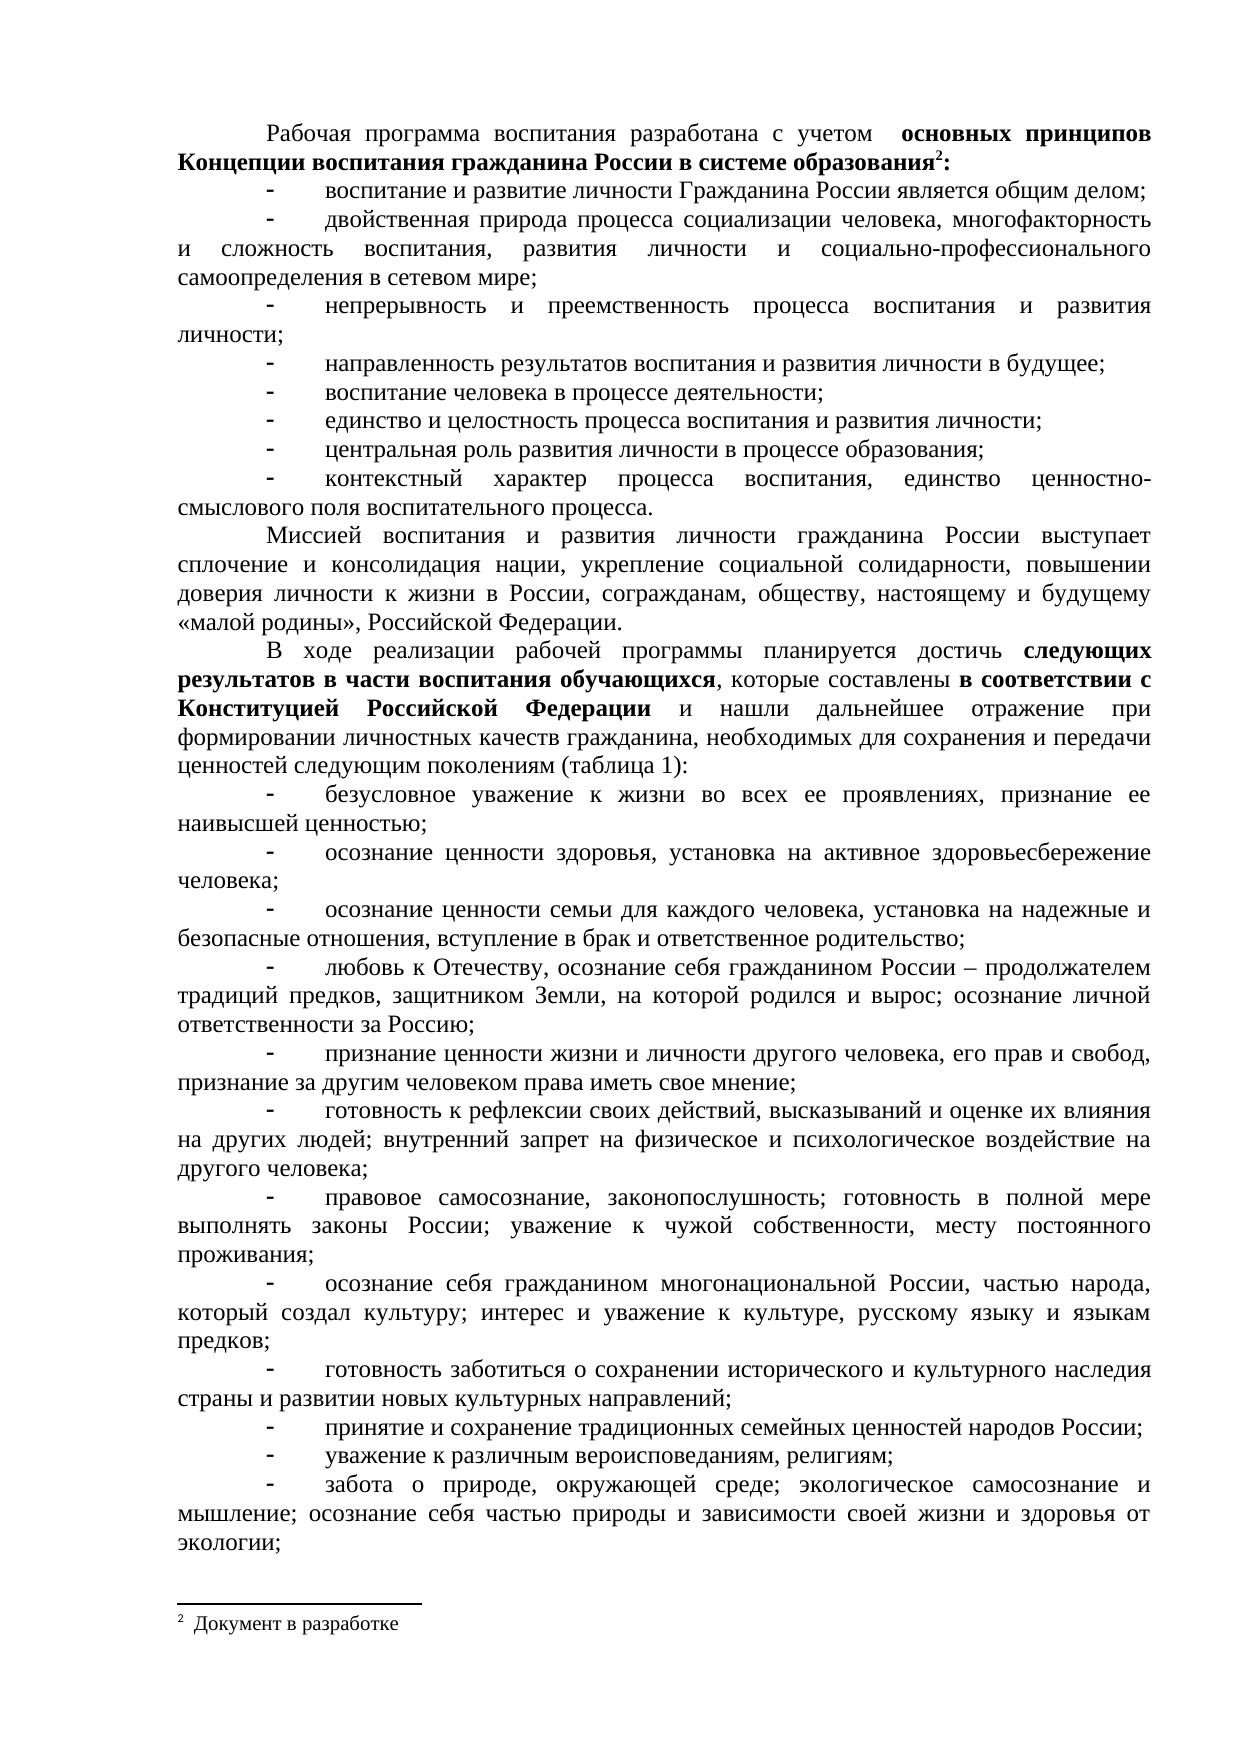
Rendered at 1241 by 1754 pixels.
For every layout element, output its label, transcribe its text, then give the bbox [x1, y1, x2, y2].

list В ходе реализации рабочей программы планируется достичь следующих результатов в части воспитания обучающихся, которые составлены в соответствии с Конституцией Российской Федерации и нашли дальнейшее отражение при формировании личностных качеств гражданина, необходимых для сохранения и передачи ценностей следующим поколениям (таблица 1): [177, 636, 1152, 779]
list Рабочая программа воспитания разработана с учетом основных принципов Концепции воспитания гражданина России в системе образования: [177, 118, 1152, 176]
list безусловное уважение к жизни во всех ее проявлениях, признание ее наивысшей ценностью; [177, 779, 1152, 837]
list Миссией воспитания и развития личности гражданина России выступает сплочение и консолидация нации, укрепление социальной солидарности, повышении доверия личности к жизни в России, согражданам, обществу, настоящему и будущему «малой родины», Российской Федерации. [177, 521, 1152, 636]
list забота о природе, окружающей среде; экологическое самосознание и мышление; осознание себя частью природы и зависимости своей жизни и здоровья от экологии; [177, 1469, 1152, 1556]
list осознание ценности семьи для каждого человека, установка на надежные и безопасные отношения, вступление в брак и ответственное родительство; [177, 894, 1152, 952]
list непрерывность и преемственность процесса воспитания и развития личности; [177, 291, 1152, 348]
list воспитание и развитие личности Гражданина России является общим делом; [177, 176, 1152, 204]
list правовое самосознание, законопослушность; готовность в полной мере выполнять законы России; уважение к чужой собственности, месту постоянного проживания; [177, 1182, 1152, 1268]
list осознание ценности здоровья, установка на активное здоровьесбережение человека; [177, 837, 1152, 894]
list центральная роль развития личности в процессе образования; [177, 434, 1152, 463]
list признание ценности жизни и личности другого человека, его прав и свобод, признание за другим человеком права иметь свое мнение; [177, 1038, 1152, 1096]
list направленность результатов воспитания и развития личности в будущее; [177, 348, 1152, 377]
list уважение к различным вероисповеданиям, религиям; [177, 1441, 1152, 1469]
list принятие и сохранение традиционных семейных ценностей народов России; [177, 1412, 1152, 1441]
list осознание себя гражданином многонациональной России, частью народа, который создал культуру; интерес и уважение к культуре, русскому языку и языкам предков; [177, 1268, 1152, 1354]
list двойственная природа процесса социализации человека, многофакторность и сложность воспитания, развития личности и социально-профессионального самоопределения в сетевом мире; [177, 204, 1152, 291]
list готовность к рефлексии своих действий, высказываний и оценке их влияния на других людей; внутренний запрет на физическое и психологическое воздействие на другого человека; [177, 1096, 1152, 1182]
list готовность заботиться о сохранении исторического и культурного наследия страны и развитии новых культурных направлений; [177, 1354, 1152, 1412]
list любовь к Отечеству, осознание себя гражданином России – продолжателем традиций предков, защитником Земли, на которой родился и вырос; осознание личной ответственности за Россию; [177, 952, 1152, 1038]
list единство и целостность процесса воспитания и развития личности; [177, 406, 1152, 434]
list контекстный характер процесса воспитания, единство ценностно-смыслового поля воспитательного процесса. [177, 463, 1152, 521]
list воспитание человека в процессе деятельности; [177, 377, 1152, 406]
